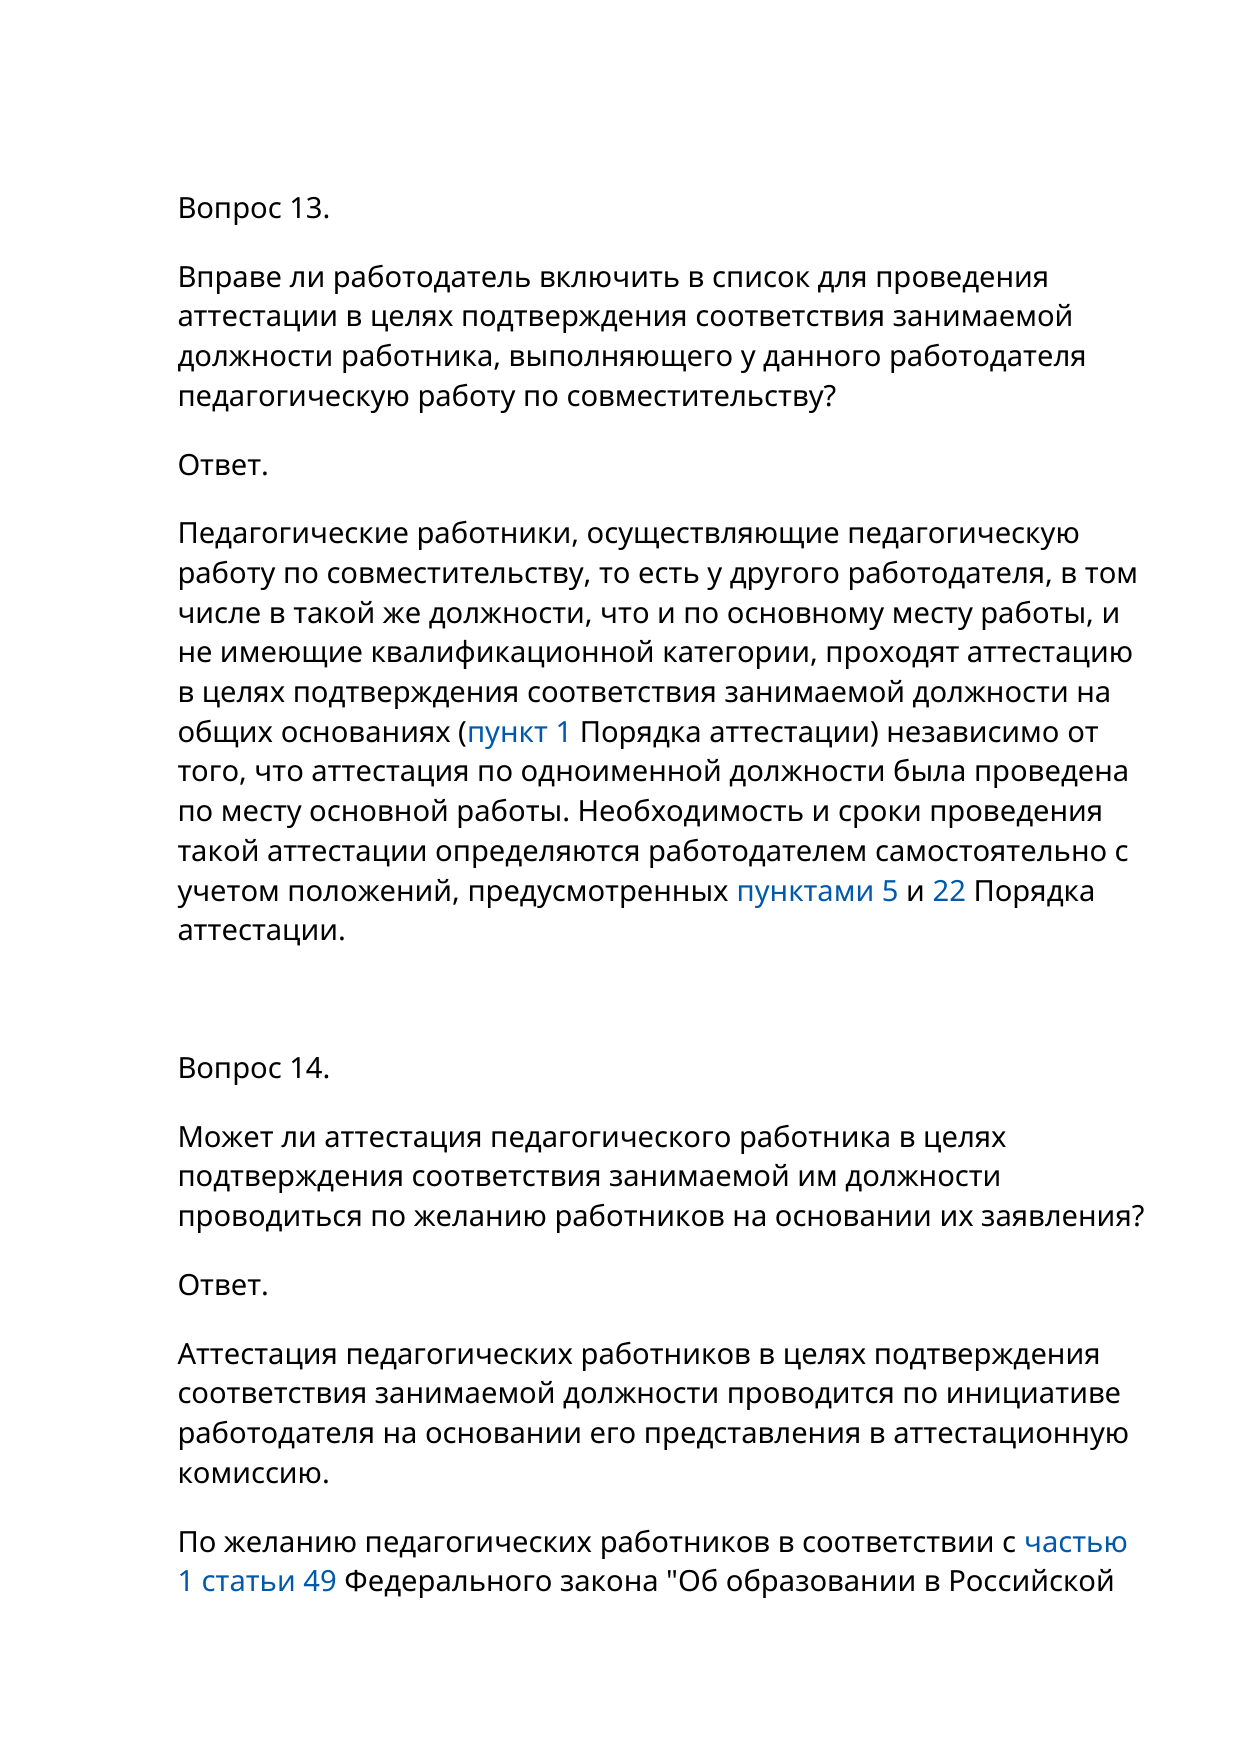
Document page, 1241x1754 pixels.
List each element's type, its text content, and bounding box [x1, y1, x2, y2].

text Вопрос 14. [177, 1047, 1152, 1087]
text Ответ. [177, 444, 1152, 483]
text Аттестация педагогических работников в целях подтверждения соответствия занимаемой должности проводится по инициативе работодателя на основании его представления в аттестационную комиссию. [177, 1333, 1152, 1492]
text Вопрос 13. [177, 187, 1152, 227]
text Педагогические работники, осуществляющие педагогическую работу по совместительству, то есть у другого работодателя, в том числе в такой же должности, что и по основному месту работы, и не имеющие квалификационной категории, проходят аттестацию в целях подтверждения соответствия занимаемой должности на общих основаниях (пункт 1 Порядка аттестации) независимо от того, что аттестация по одноименной должности была проведена по месту основной работы. Необходимость и сроки проведения такой аттестации определяются работодателем самостоятельно с учетом положений, предусмотренных пунктами 5 и 22 Порядка аттестации. [177, 513, 1152, 949]
text Ответ. [177, 1264, 1152, 1304]
text Может ли аттестация педагогического работника в целях подтверждения соответствия занимаемой им должности проводиться по желанию работников на основании их заявления? [177, 1116, 1152, 1235]
text Вправе ли работодатель включить в список для проведения аттестации в целях подтверждения соответствия занимаемой должности работника, выполняющего у данного работодателя педагогическую работу по совместительству? [177, 256, 1152, 414]
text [177, 1521, 1152, 1600]
